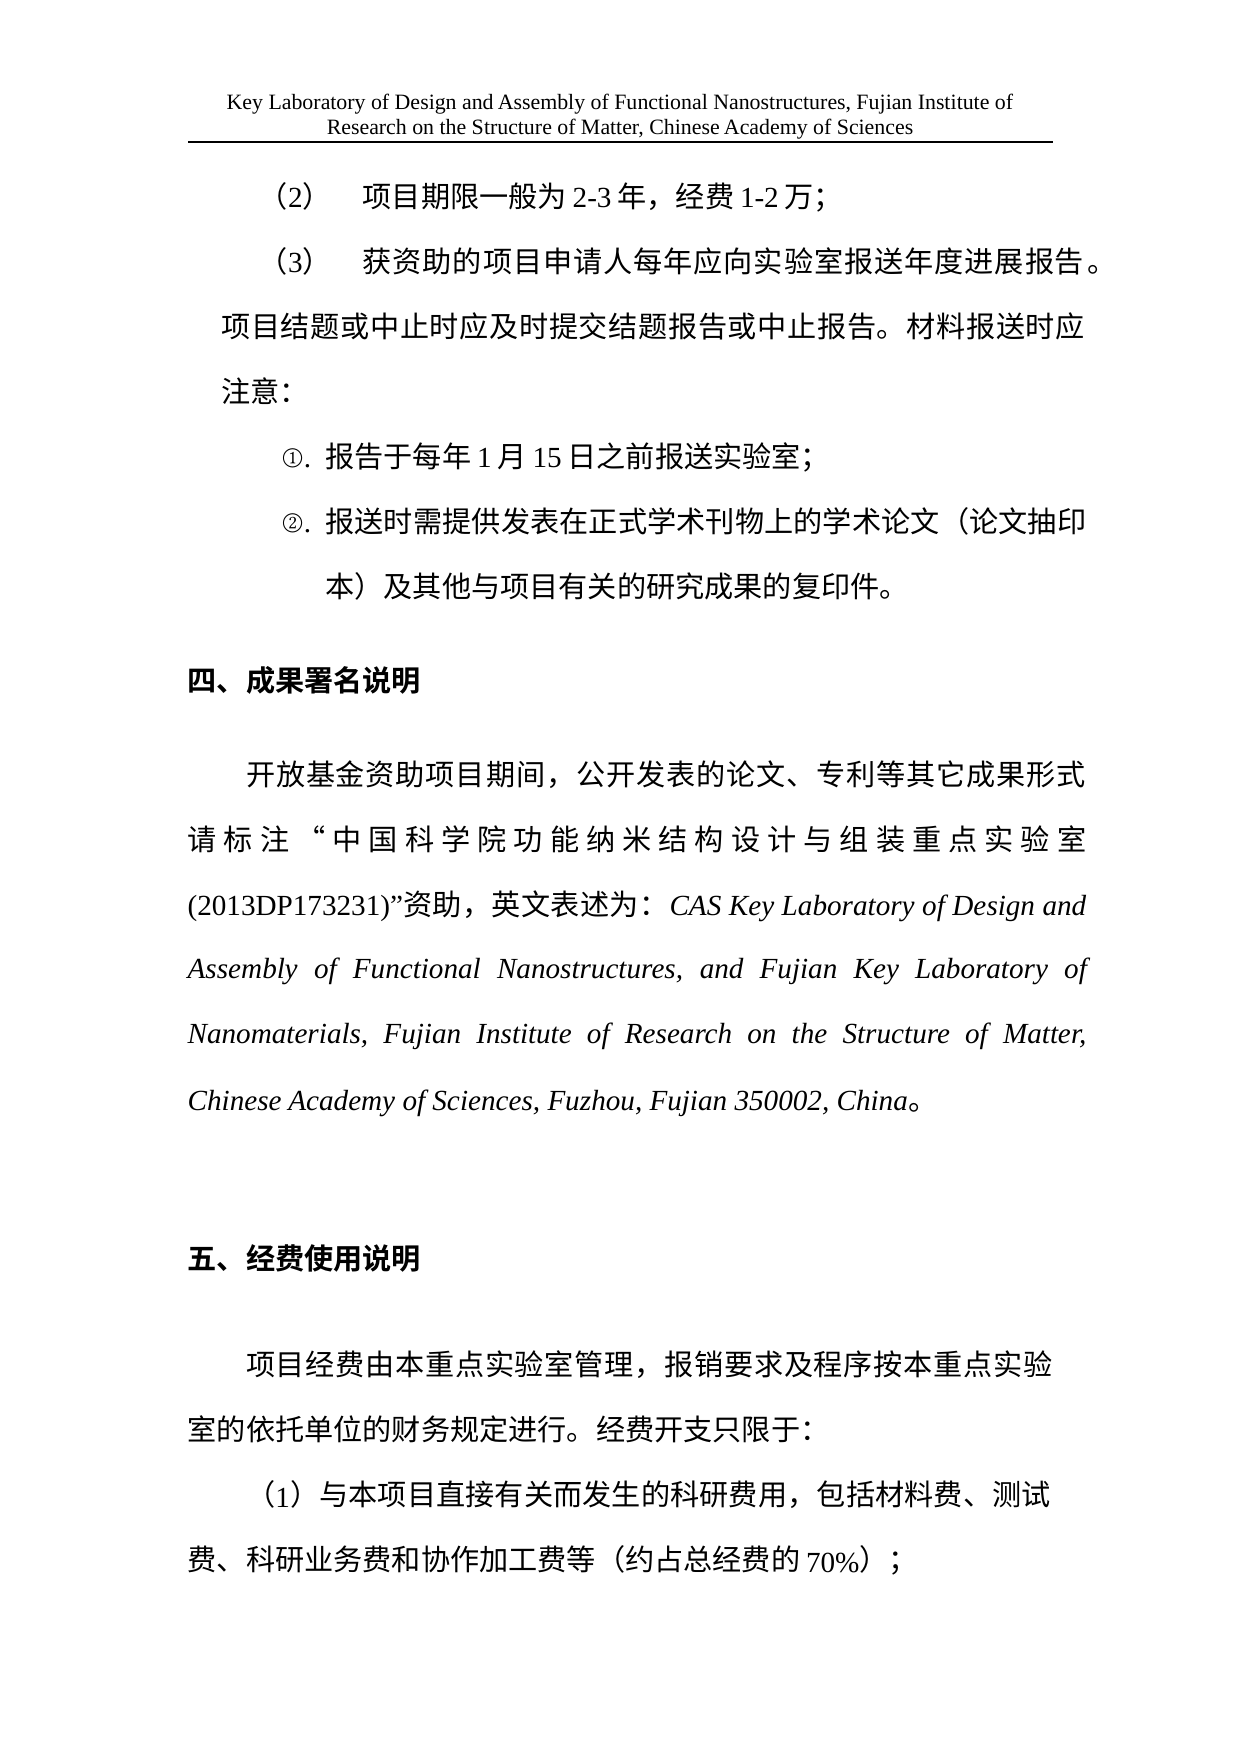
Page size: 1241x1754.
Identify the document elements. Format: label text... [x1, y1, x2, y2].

list 项目期限一般为2-3年，经费1-2万； [221, 162, 1087, 227]
text 项目经费由本重点实验室管理，报销要求及程序按本重点实验室的依托单位的财务规定进行。经费开支只限于： [187, 1319, 1053, 1449]
text （1）与本项目直接有关而发生的科研费用，包括材料费、测试费、科研业务费和协作加工费等（约占总经费的70%）； [187, 1449, 1053, 1579]
list 报告于每年1月15日之前报送实验室； [281, 422, 1087, 487]
text 四、成果署名说明 [187, 646, 1087, 711]
text 五、经费使用说明 [187, 1224, 1087, 1289]
list 报送时需提供发表在正式学术刊物上的学术论文（论文抽印本）及其他与项目有关的研究成果的复印件。 [281, 487, 1087, 617]
list 获资助的项目申请人每年应向实验室报送年度进展报告。项目结题或中止时应及时提交结题报告或中止报告。材料报送时应注意： [221, 227, 1087, 422]
text 开放基金资助项目期间，公开发表的论文、专利等其它成果形式请标注“中国科学院功能纳米结构设计与组装重点实验室(2013DP173231)”资助，英文表述为：CAS Key Laboratory of Design and Assembly of Functional Nanostructures, and Fujian Key Laboratory of Nanomaterials, Fujian Institute of Research on the Structure of Matter, Chinese Academy of Sciences, Fuzhou, Fujian 350002, China。 [187, 740, 1087, 1130]
